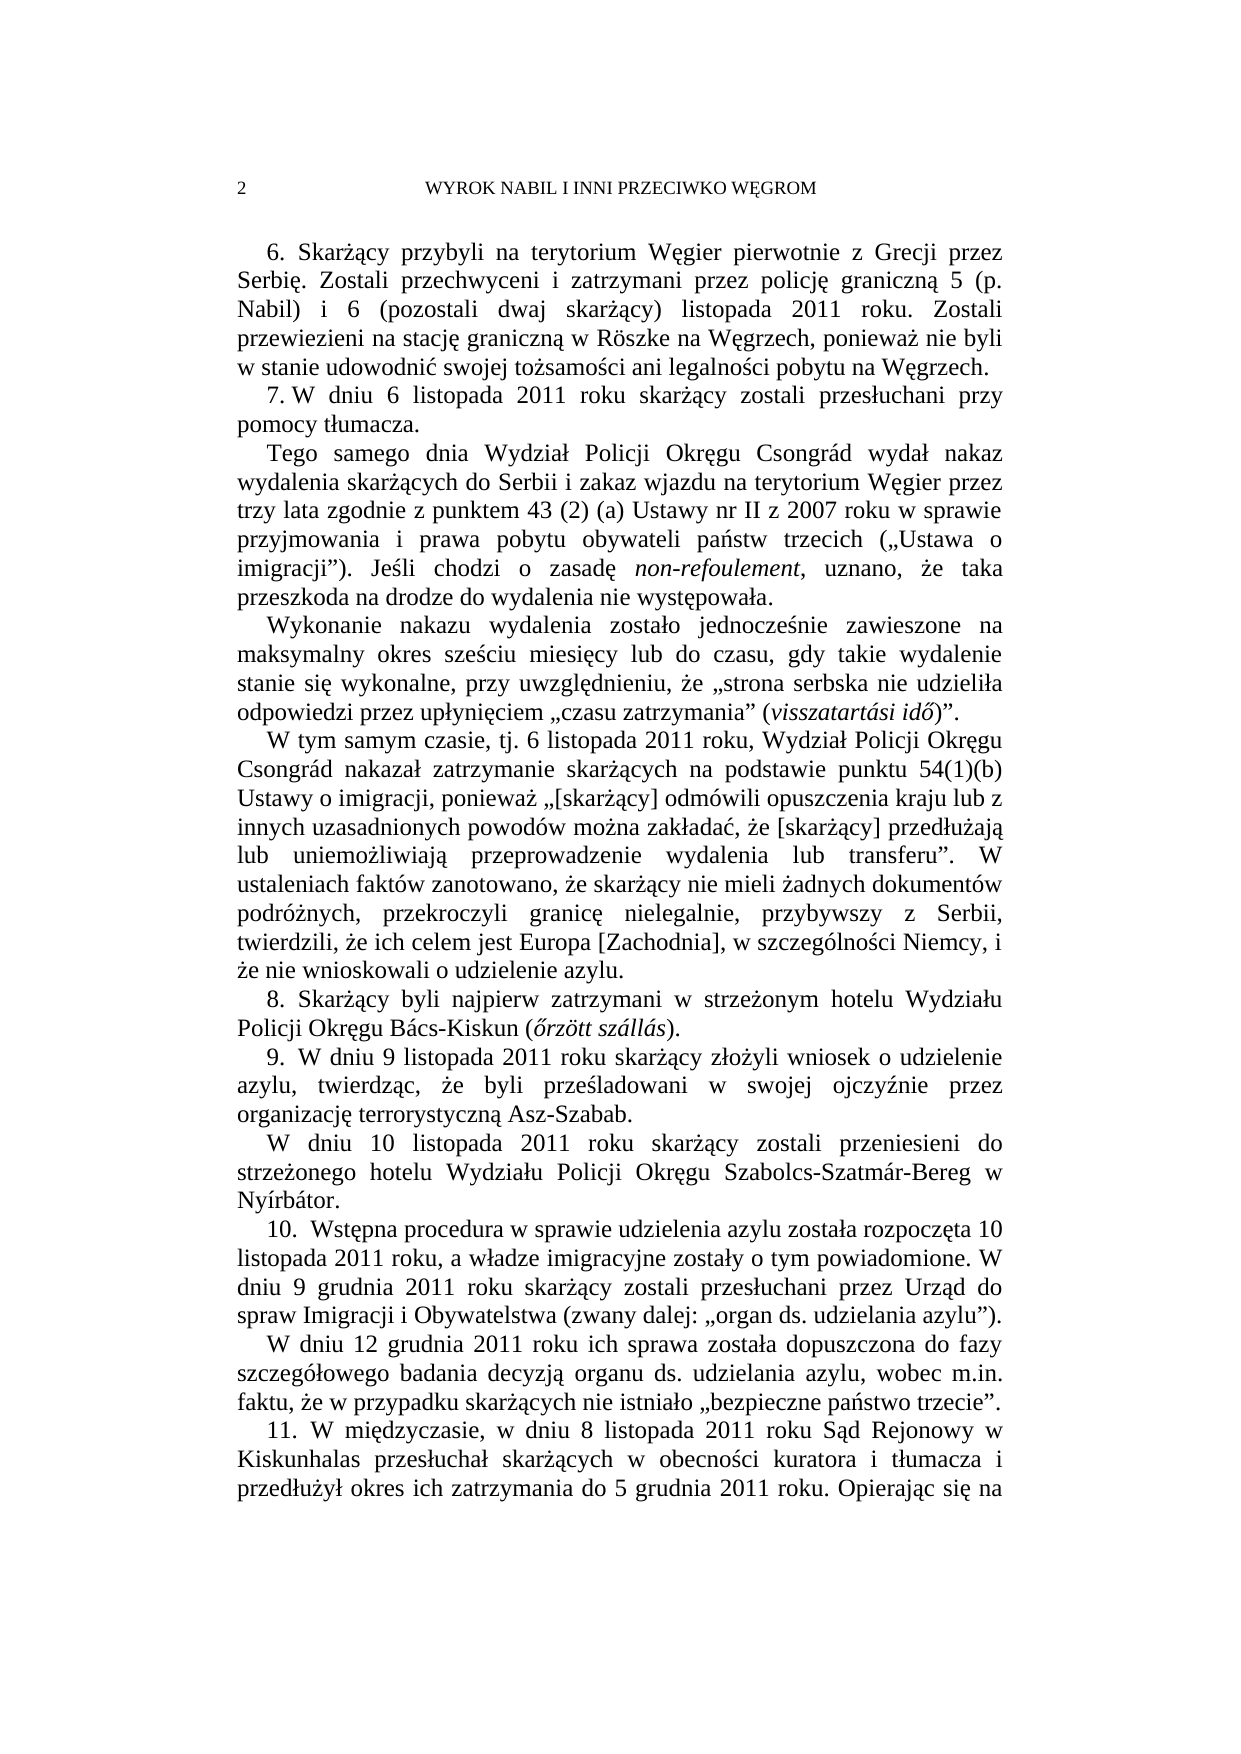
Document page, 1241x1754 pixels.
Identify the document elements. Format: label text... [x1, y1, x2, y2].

text Tego samego dnia Wydział Policji Okręgu Csongrád wydał nakaz wydalenia skarżących do Serbii i zakaz wjazdu na terytorium Węgier przez trzy lata zgodnie z punktem 43 (2) (a) Ustawy nr II z 2007 roku w sprawie przyjmowania i prawa pobytu obywateli państw trzecich („Ustawa o imigracji”). Jeśli chodzi o zasadę non-refoulement, uznano, że taka przeszkoda na drodze do wydalenia nie występowała. [237, 438, 1003, 611]
text Wykonanie nakazu wydalenia zostało jednocześnie zawieszone na maksymalny okres sześciu miesięcy lub do czasu, gdy takie wydalenie stanie się wykonalne, przy uwzględnieniu, że „strona serbska nie udzieliła odpowiedzi przez upłynięciem „czasu zatrzymania” (visszatartási idő)”. [237, 611, 1003, 726]
text W tym samym czasie, tj. 6 listopada 2011 roku, Wydział Policji Okręgu Csongrád nakazał zatrzymanie skarżących na podstawie punktu 54(1)(b) Ustawy o imigracji, ponieważ „[skarżący] odmówili opuszczenia kraju lub z innych uzasadnionych powodów można zakładać, że [skarżący] przedłużają lub uniemożliwiają przeprowadzenie wydalenia lub transferu”. W ustaleniach faktów zanotowano, że skarżący nie mieli żadnych dokumentów podróżnych, przekroczyli granicę nielegalnie, przybywszy z Serbii, twierdzili, że ich celem jest Europa [Zachodnia], w szczególności Niemcy, i że nie wnioskowali o udzielenie azylu. [237, 726, 1003, 984]
text 7. W dniu 6 listopada 2011 roku skarżący zostali przesłuchani przy pomocy tłumacza. [237, 381, 1003, 438]
text W dniu 12 grudnia 2011 roku ich sprawa została dopuszczona do fazy szczegółowego badania decyzją organu ds. udzielania azylu, wobec m.in. faktu, że w przypadku skarżących nie istniało „bezpieczne państwo trzecie”. [237, 1329, 1003, 1416]
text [237, 1416, 1003, 1502]
text 9. W dniu 9 listopada 2011 roku skarżący złożyli wniosek o udzielenie azylu, twierdząc, że byli prześladowani w swojej ojczyźnie przez organizację terrorystyczną Asz-Szabab. [237, 1042, 1003, 1128]
text 10. Wstępna procedura w sprawie udzielenia azylu została rozpoczęta 10 listopada 2011 roku, a władze imigracyjne zostały o tym powiadomione. W dniu 9 grudnia 2011 roku skarżący zostali przesłuchani przez Urząd do spraw Imigracji i Obywatelstwa (zwany dalej: „organ ds. udzielania azylu”). [237, 1214, 1003, 1329]
text 8. Skarżący byli najpierw zatrzymani w strzeżonym hotelu Wydziału Policji Okręgu Bács-Kiskun (őrzött szállás). [237, 984, 1003, 1042]
text W dniu 10 listopada 2011 roku skarżący zostali przeniesieni do strzeżonego hotelu Wydziału Policji Okręgu Szabolcs-Szatmár-Bereg w Nyírbátor. [237, 1128, 1003, 1214]
text 6. Skarżący przybyli na terytorium Węgier pierwotnie z Grecji przez Serbię. Zostali przechwyceni i zatrzymani przez policję graniczną 5 (p. Nabil) i 6 (pozostali dwaj skarżący) listopada 2011 roku. Zostali przewiezieni na stację graniczną w Röszke na Węgrzech, ponieważ nie byli w stanie udowodnić swojej tożsamości ani legalności pobytu na Węgrzech. [237, 237, 1003, 381]
